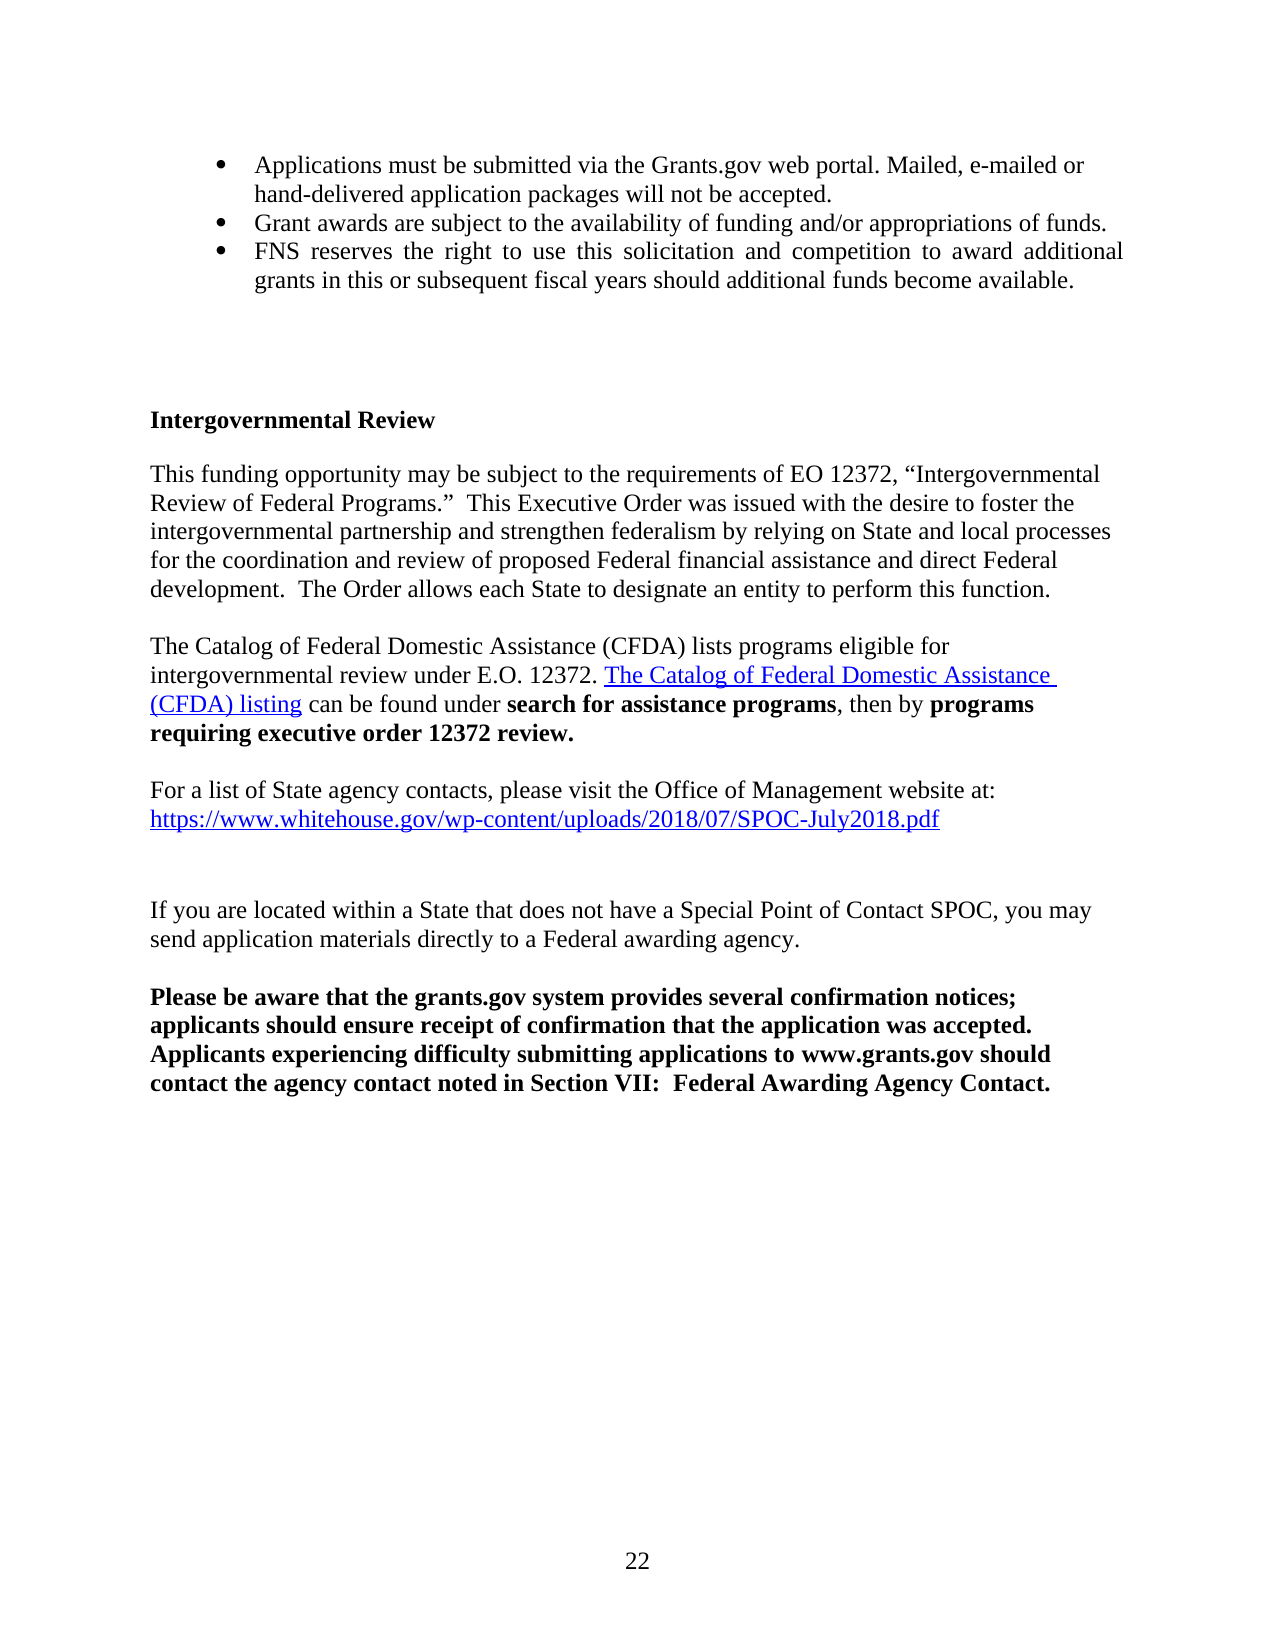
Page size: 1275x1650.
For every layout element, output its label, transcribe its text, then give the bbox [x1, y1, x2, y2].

text This funding opportunity may be subject to the requirements of EO 12372, “Intergovernmental Review of Federal Programs.” This Executive Order was issued with the desire to foster the intergovernmental partnership and strengthen federalism by relying on State and local processes for the coordination and review of proposed Federal financial assistance and direct Federal development. The Order allows each State to designate an entity to perform this function. [150, 459, 1125, 603]
text The Catalog of Federal Domestic Assistance (CFDA) lists programs eligible for intergovernmental review under E.O. 12372. The Catalog of Federal Domestic Assistance (CFDA) listing can be found under search for assistance programs, then by programs requiring executive order 12372 review. [150, 631, 1125, 746]
list Grant awards are subject to the availability of funding and/or appropriations of funds. [217, 208, 1125, 236]
text If you are located within a State that does not have a Special Point of Contact SPOC, you may send application materials directly to a Federal awarding agency. [150, 896, 1125, 953]
subtitle Intergovernmental Review [150, 405, 1125, 434]
list Applications must be submitted via the Grants.gov web portal. Mailed, e-mailed or hand-delivered application packages will not be accepted. [217, 150, 1125, 207]
list FNS reserves the right to use this solicitation and competition to award additional grants in this or subsequent fiscal years should additional funds become available. [217, 236, 1125, 294]
text For a list of State agency contacts, please visit the Office of Management website at: https://www.whitehouse.gov/wp-content/uploads/2018/07/SPOC-July2018.pdf [150, 775, 1125, 833]
text Please be aware that the grants.gov system provides several confirmation notices; applicants should ensure receipt of confirmation that the application was accepted. Applicants experiencing difficulty submitting applications to www.grants.gov should contact the agency contact noted in Section VII: Federal Awarding Agency Contact. [150, 982, 1125, 1097]
